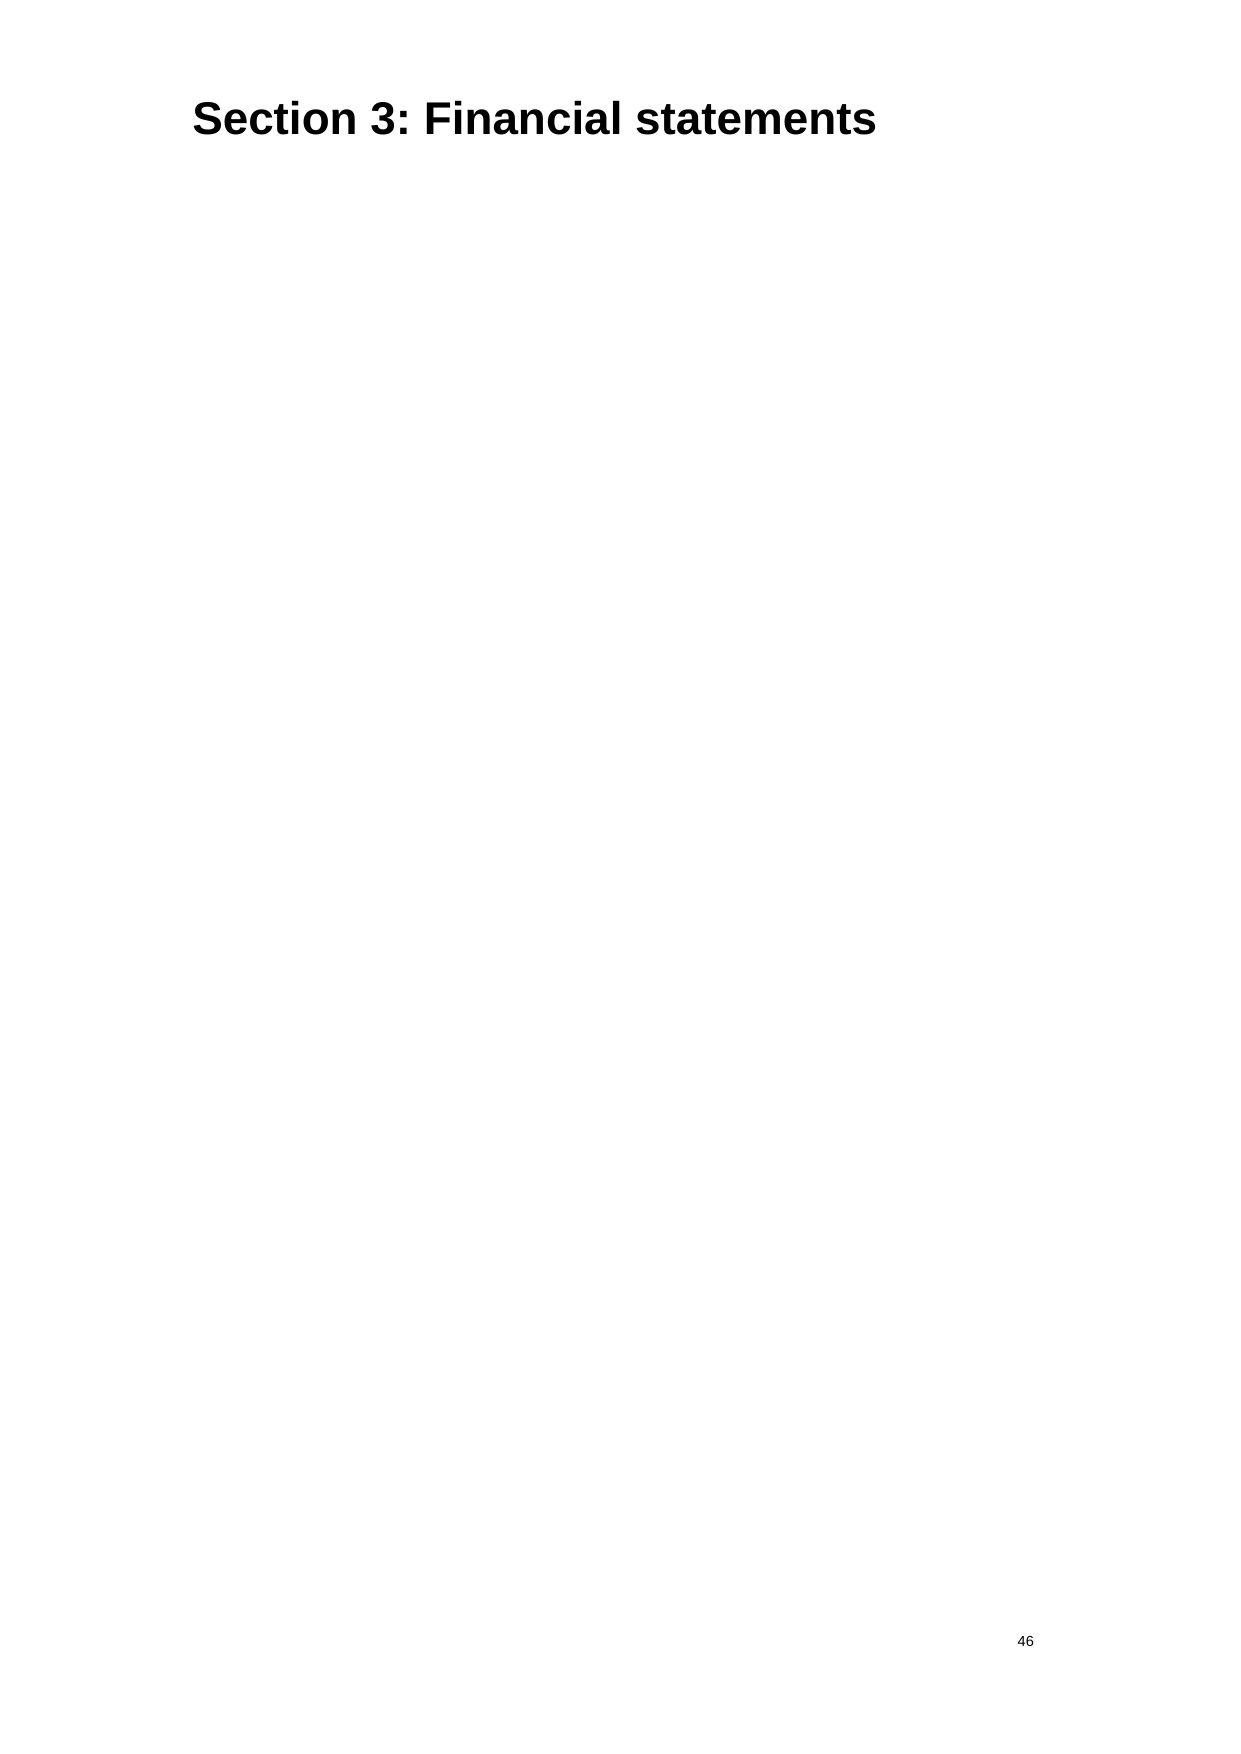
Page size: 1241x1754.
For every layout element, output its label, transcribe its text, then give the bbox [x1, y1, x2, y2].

title Section 3: Financial statements [192, 92, 1034, 144]
